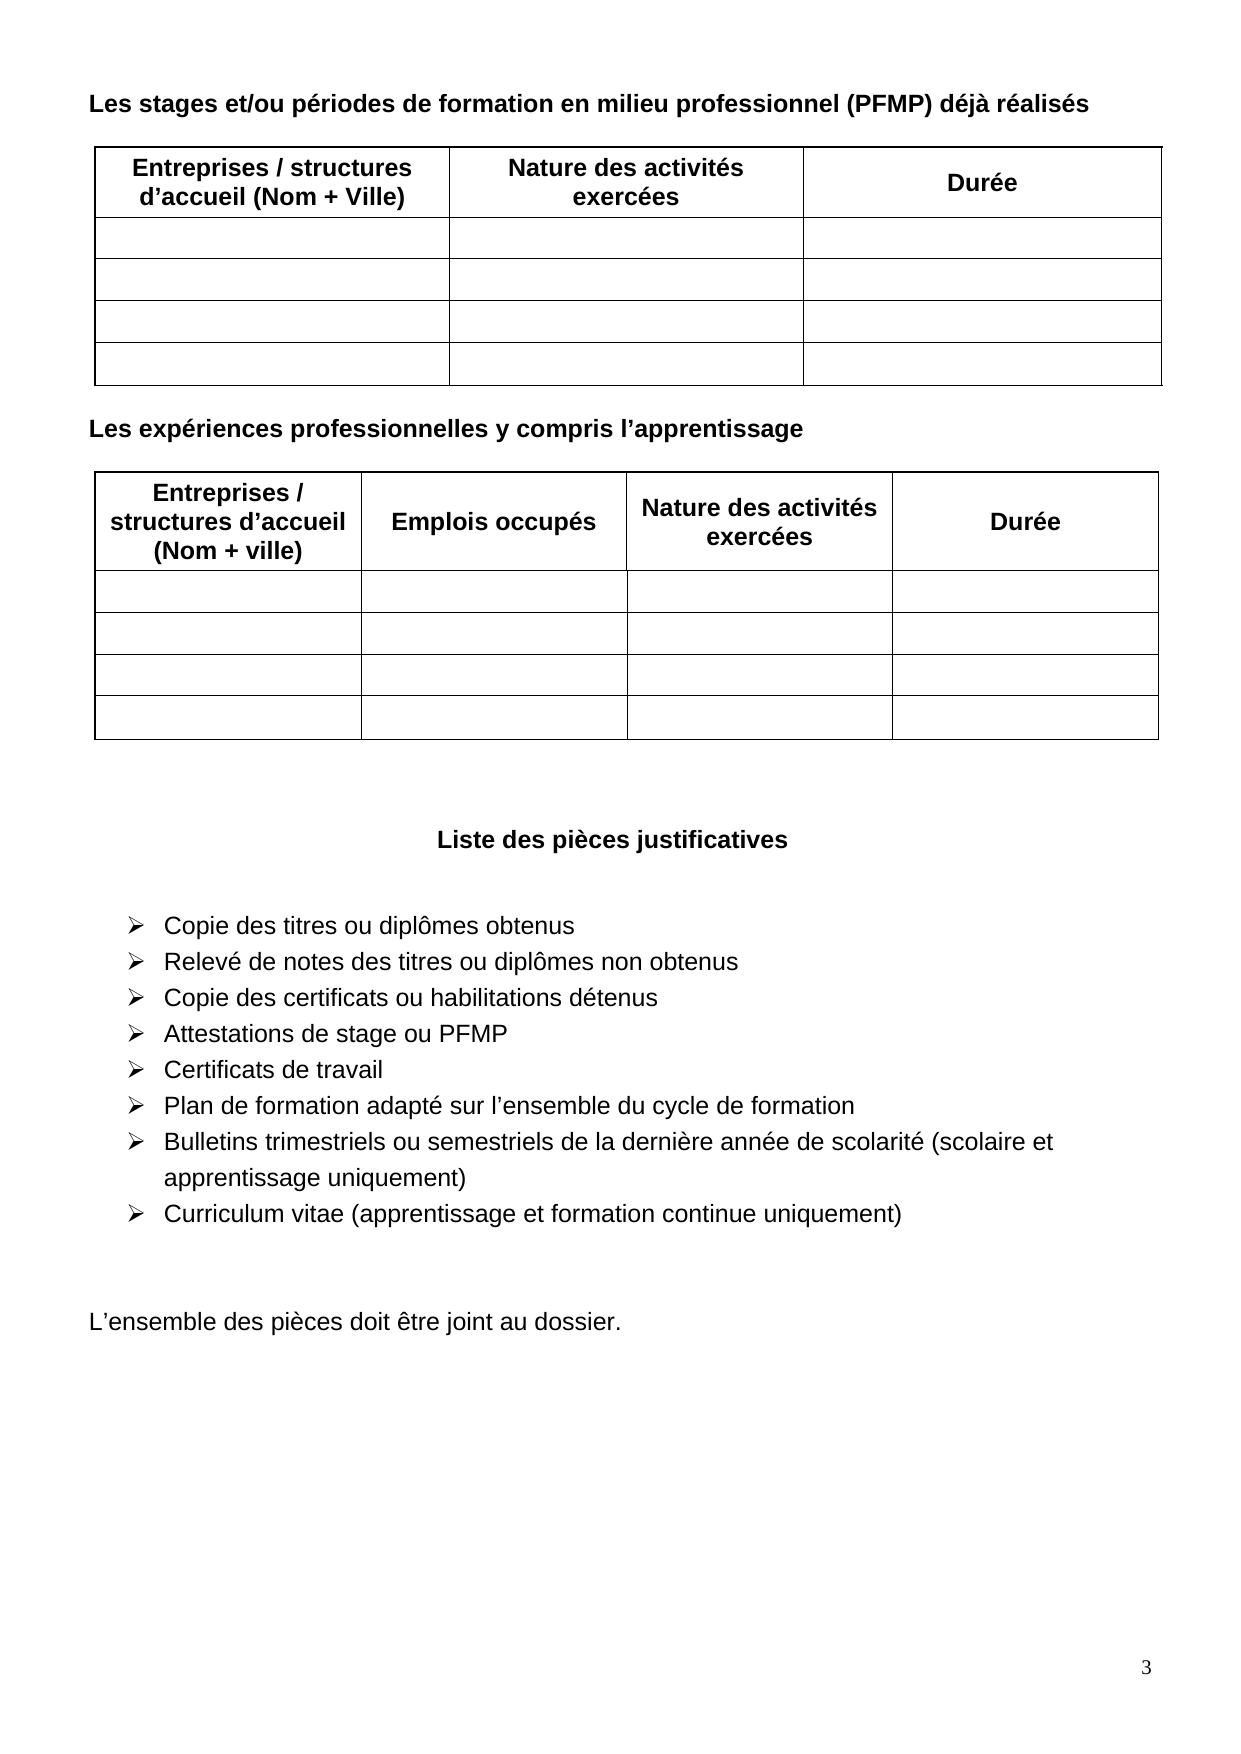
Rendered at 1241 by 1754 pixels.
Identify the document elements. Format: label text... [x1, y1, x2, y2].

table_cell [96, 571, 361, 612]
table_cell [96, 655, 361, 695]
table_header Durée [804, 148, 1161, 217]
table_cell [96, 696, 361, 738]
table_cell [804, 301, 1161, 342]
table_cell [96, 259, 449, 300]
table_header Entreprises / structures d’accueil (Nom + Ville) [96, 148, 449, 217]
table_cell [628, 655, 892, 695]
table_header Nature des activités exercées [627, 473, 892, 570]
list Bulletins trimestriels ou semestriels de la dernière année de scolarité (scolaire et apprentissage uniquement) [126, 1127, 1152, 1192]
table_cell [804, 218, 1161, 258]
table_cell [450, 343, 803, 385]
table_cell [893, 655, 1158, 695]
table_cell [804, 343, 1161, 385]
list Attestations de stage ou PFMP [126, 1019, 1152, 1048]
table_cell [362, 571, 627, 612]
table_cell [628, 571, 892, 612]
table_cell [450, 218, 803, 258]
table_cell [893, 696, 1158, 738]
table_cell [450, 259, 803, 300]
table_cell [450, 301, 803, 342]
table_cell [96, 613, 361, 654]
list Copie des titres ou diplômes obtenus [126, 911, 1152, 940]
list Plan de formation adapté sur l’ensemble du cycle de formation [126, 1091, 1152, 1120]
table_cell [362, 655, 627, 695]
table_cell [362, 613, 627, 654]
table_cell [96, 218, 449, 258]
text L’ensemble des pièces doit être joint au dossier. [89, 1307, 1152, 1336]
text Liste des pièces justificatives [74, 825, 1152, 854]
list Curriculum vitae (apprentissage et formation continue uniquement) [126, 1199, 1152, 1228]
table_header Entreprises / structures d’accueil (Nom + ville) [96, 473, 361, 570]
table_cell [893, 571, 1158, 612]
list Relevé de notes des titres ou diplômes non obtenus [126, 947, 1152, 976]
table_header Emplois occupés [362, 473, 626, 570]
text Les stages et/ou périodes de formation en milieu professionnel (PFMP) déjà réalisés [89, 89, 1152, 117]
table_cell [804, 259, 1161, 300]
table_cell [628, 613, 892, 654]
table_cell [893, 613, 1158, 654]
table_header Durée [893, 473, 1158, 570]
table_header Nature des activités exercées [450, 148, 803, 217]
table_cell [96, 343, 449, 385]
text Les expériences professionnelles y compris l’apprentissage [89, 414, 1152, 442]
list Copie des certificats ou habilitations détenus [126, 983, 1152, 1012]
table_cell [628, 696, 892, 738]
table_cell [96, 301, 449, 342]
list Certificats de travail [126, 1055, 1152, 1084]
table_cell [362, 696, 627, 738]
